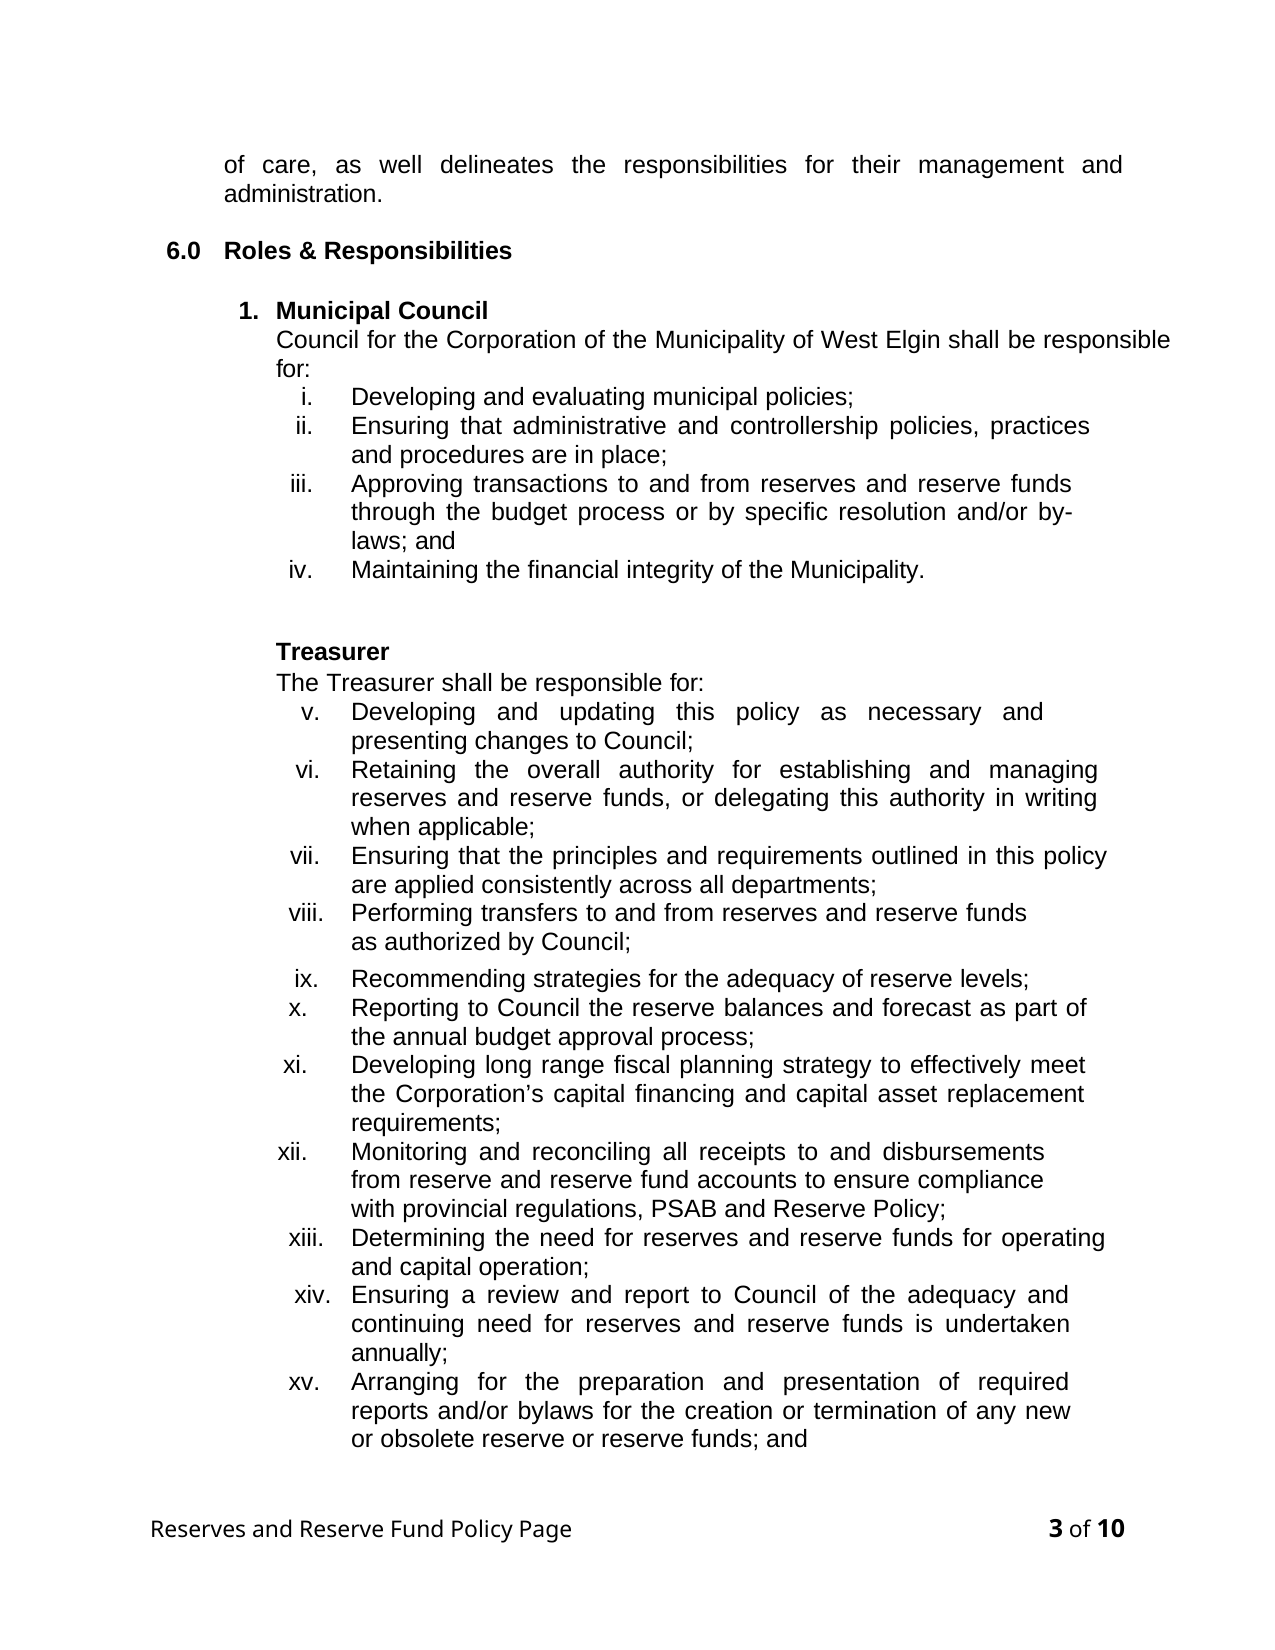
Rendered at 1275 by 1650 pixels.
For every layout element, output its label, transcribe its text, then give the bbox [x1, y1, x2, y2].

list Monitoring and reconciling all receipts to and disbursements from reserve and reserve fund accounts to ensure compliance with provincial regulations, PSAB and Reserve Policy; [277, 1137, 1045, 1223]
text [223, 150, 1125, 207]
list Arranging for the preparation and presentation of required reports and/or bylaws for the creation or termination of any new or obsolete reserve or reserve funds; and [288, 1367, 1071, 1453]
list Ensuring a review and report to Council of the adequacy and continuing need for reserves and reserve funds is undertaken annually; [294, 1281, 1071, 1367]
list Recommending strategies for the adequacy of reserve levels; [294, 964, 1125, 993]
list Maintaining the financial integrity of the Municipality. [288, 555, 1125, 584]
list Ensuring that the principles and requirements outlined in this policy are applied consistently across all departments; [290, 841, 1108, 898]
text Council for the Corporation of the Municipality of West Elgin shall be responsible for: [276, 325, 1171, 382]
text The Treasurer shall be responsible for: [276, 668, 1125, 697]
list Approving transactions to and from reserves and reserve funds through the budget process or by specific resolution and/or by-laws; and [290, 469, 1073, 555]
list Municipal Council [238, 296, 1125, 325]
subtitle Roles & Responsibilities [166, 236, 1125, 265]
list Reporting to Council the reserve balances and forecast as part of the annual budget approval process; [288, 993, 1087, 1051]
list Performing transfers to and from reserves and reserve funds as authorized by Council; [288, 898, 1028, 956]
list Ensuring that administrative and controllership policies, practices and procedures are in place; [295, 411, 1090, 469]
list Developing and updating this policy as necessary and presenting changes to Council; [301, 697, 1044, 755]
list Retaining the overall authority for establishing and managing reserves and reserve funds, or delegating this authority in writing when applicable; [295, 755, 1098, 841]
list Developing long range fiscal planning strategy to effectively meet the Corporation’s capital financing and capital asset replacement requirements; [283, 1051, 1086, 1137]
list Developing and evaluating municipal policies; [301, 382, 1125, 411]
subtitle Treasurer [276, 637, 1125, 666]
list Determining the need for reserves and reserve funds for operating and capital operation; [288, 1223, 1105, 1281]
